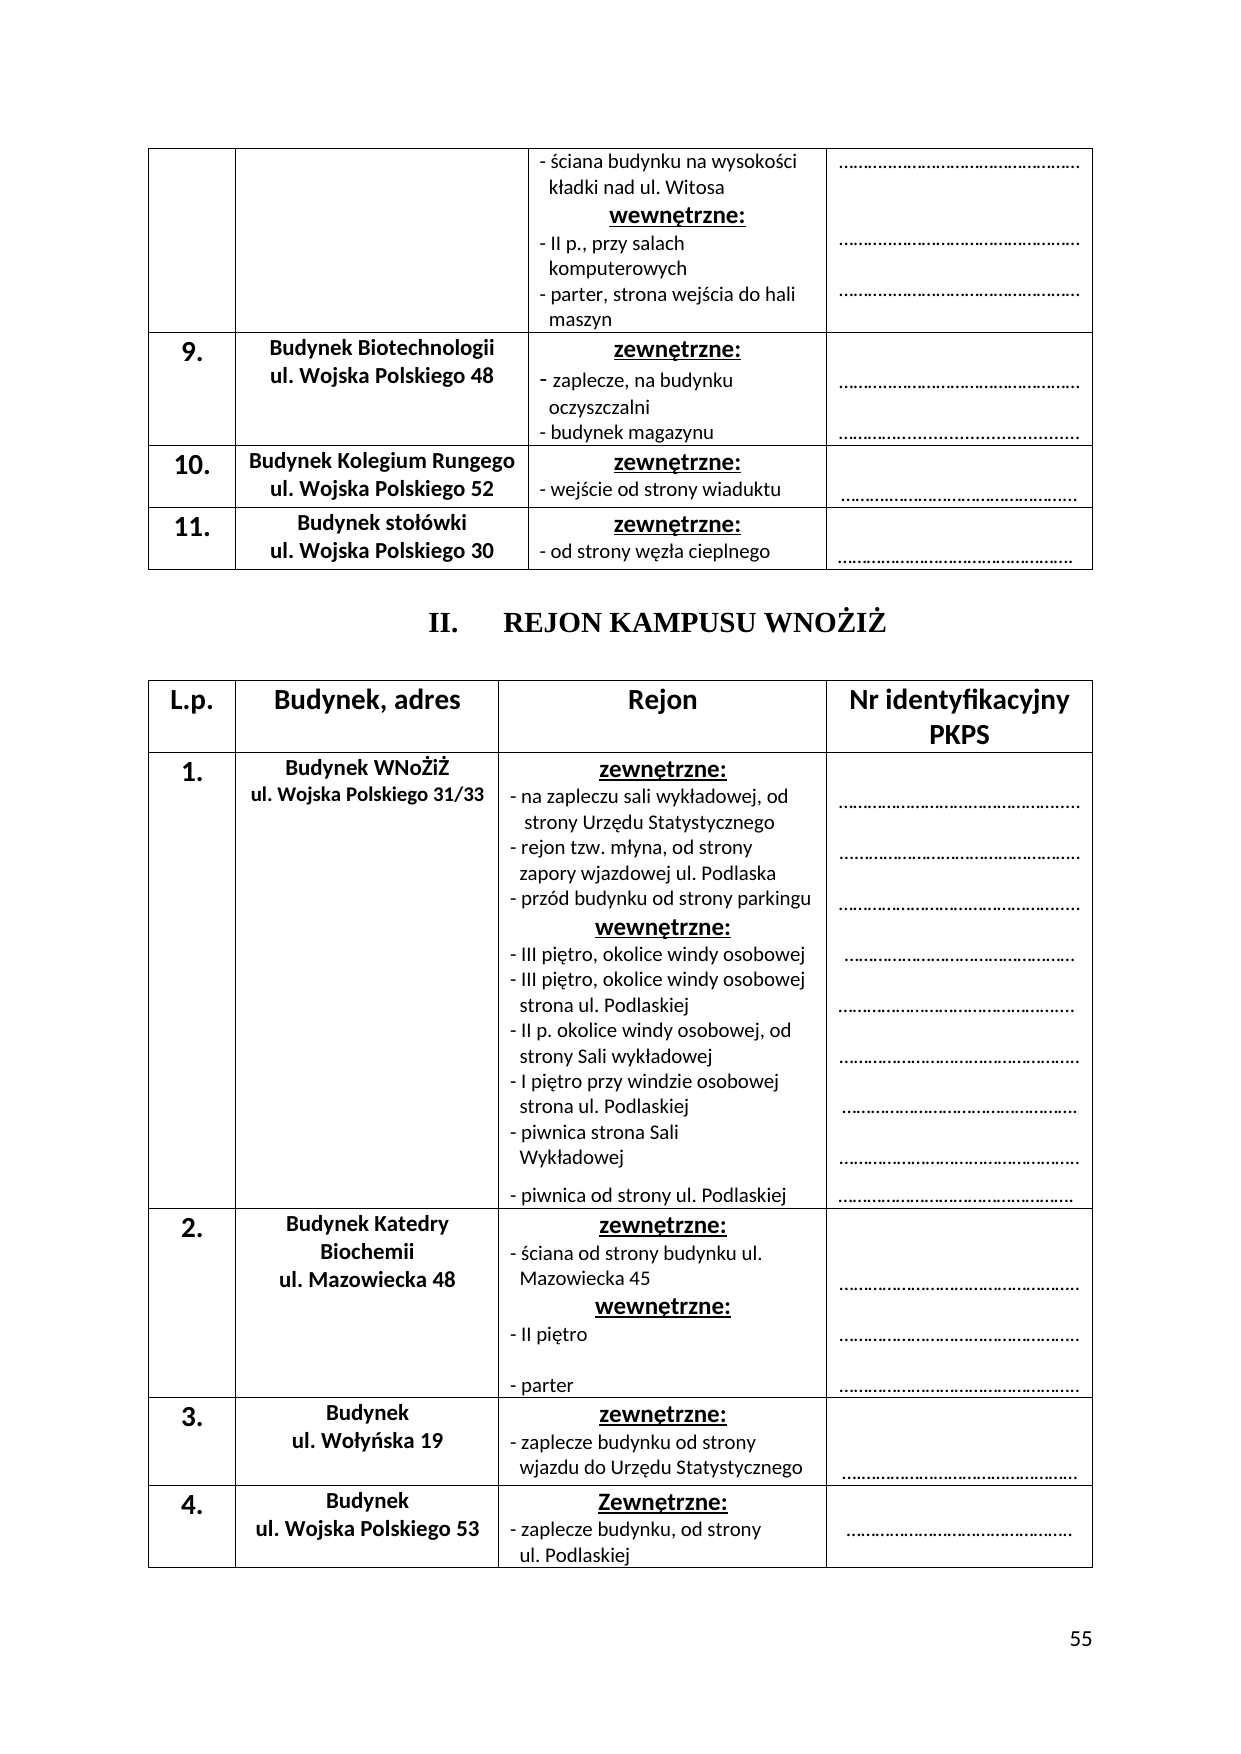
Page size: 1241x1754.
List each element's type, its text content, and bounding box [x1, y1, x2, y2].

table_cell Budynek ul. Wojska Polskiego 53 [236, 1486, 498, 1567]
table_cell 1. [149, 753, 235, 1208]
table_cell ….……………………………………… [827, 1398, 1092, 1485]
table_cell …………………………………………. [827, 508, 1092, 569]
table_cell ………..………………………………… …………................................... [827, 333, 1092, 445]
table_header Nr identyfikacyjny PKPS [827, 681, 1092, 752]
table_cell zewnętrzne: - od strony węzła cieplnego [529, 508, 826, 569]
table_header Rejon [499, 681, 826, 752]
table_cell 8. [149, 149, 235, 332]
table_cell 11. [149, 508, 235, 569]
table_cell ……….………………………………... [827, 446, 1092, 507]
table_cell Budynek Kolegium Rungego ul. Wojska Polskiego 52 [236, 446, 528, 507]
table_cell zewnętrzne: - wejście od strony wiaduktu [529, 446, 826, 507]
table_cell zewnętrzne: - zaplecze budynku od strony wjazdu do Urzędu Statystycznego [499, 1398, 826, 1485]
table_cell zewnętrzne: - ściana od strony budynku ul. Mazowiecka 45 wewnętrzne: - II piętro - parter [499, 1209, 826, 1397]
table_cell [529, 149, 826, 332]
table_cell Budynek stołówki ul. Wojska Polskiego 30 [236, 508, 528, 569]
table_header L.p. [149, 681, 235, 752]
table_cell 10. [149, 446, 235, 507]
table_cell zewnętrzne: - zaplecze, na budynku oczyszczalni - budynek magazynu [529, 333, 826, 445]
table_header Budynek, adres [236, 681, 498, 752]
table_cell 9. [149, 333, 235, 445]
table_cell Zewnętrzne: - zaplecze budynku, od strony ul. Podlaskiej [499, 1486, 826, 1567]
table_cell ………………………………………..... ...……………………………………….. ………………………………………..... ………………………………………… ……………………………………….... ………………………………………….. …………………………………………. ………………………………………….. …………………………………………. [827, 753, 1092, 1208]
table_cell ……………………………………….. [827, 1486, 1092, 1567]
table_cell zewnętrzne: - na zapleczu sali wykładowej, od strony Urzędu Statystycznego - rejon tzw. młyna, od strony zapory wjazdowej ul. Podlaska - przód budynku od strony parkingu wewnętrzne: - III piętro, okolice windy osobowej - III piętro, okolice windy osobowej strona ul. Podlaskiej - II p. okolice windy osobowej, od strony Sali wykładowej - I piętro przy windzie osobowej strona ul. Podlaskiej - piwnica strona Sali Wykładowej - piwnica od strony ul. Podlaskiej [499, 753, 826, 1208]
table_cell Budynek Biotechnologii ul. Wojska Polskiego 48 [236, 333, 528, 445]
list REJON KAMPUSU WNOŻIŻ [223, 606, 1092, 639]
table_cell Budynek ul. Wołyńska 19 [236, 1398, 498, 1485]
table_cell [236, 149, 528, 332]
table_cell ………………………………………….. ………………………………………….. ………………………………………….. [827, 1209, 1092, 1397]
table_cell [827, 149, 1092, 332]
table_cell 4. [149, 1486, 235, 1567]
table_cell Budynek Katedry Biochemii ul. Mazowiecka 48 [236, 1209, 498, 1397]
table_cell 3. [149, 1398, 235, 1485]
table_cell 2. [149, 1209, 235, 1397]
table_cell Budynek WNoŻiŻ ul. Wojska Polskiego 31/33 [236, 753, 498, 1208]
